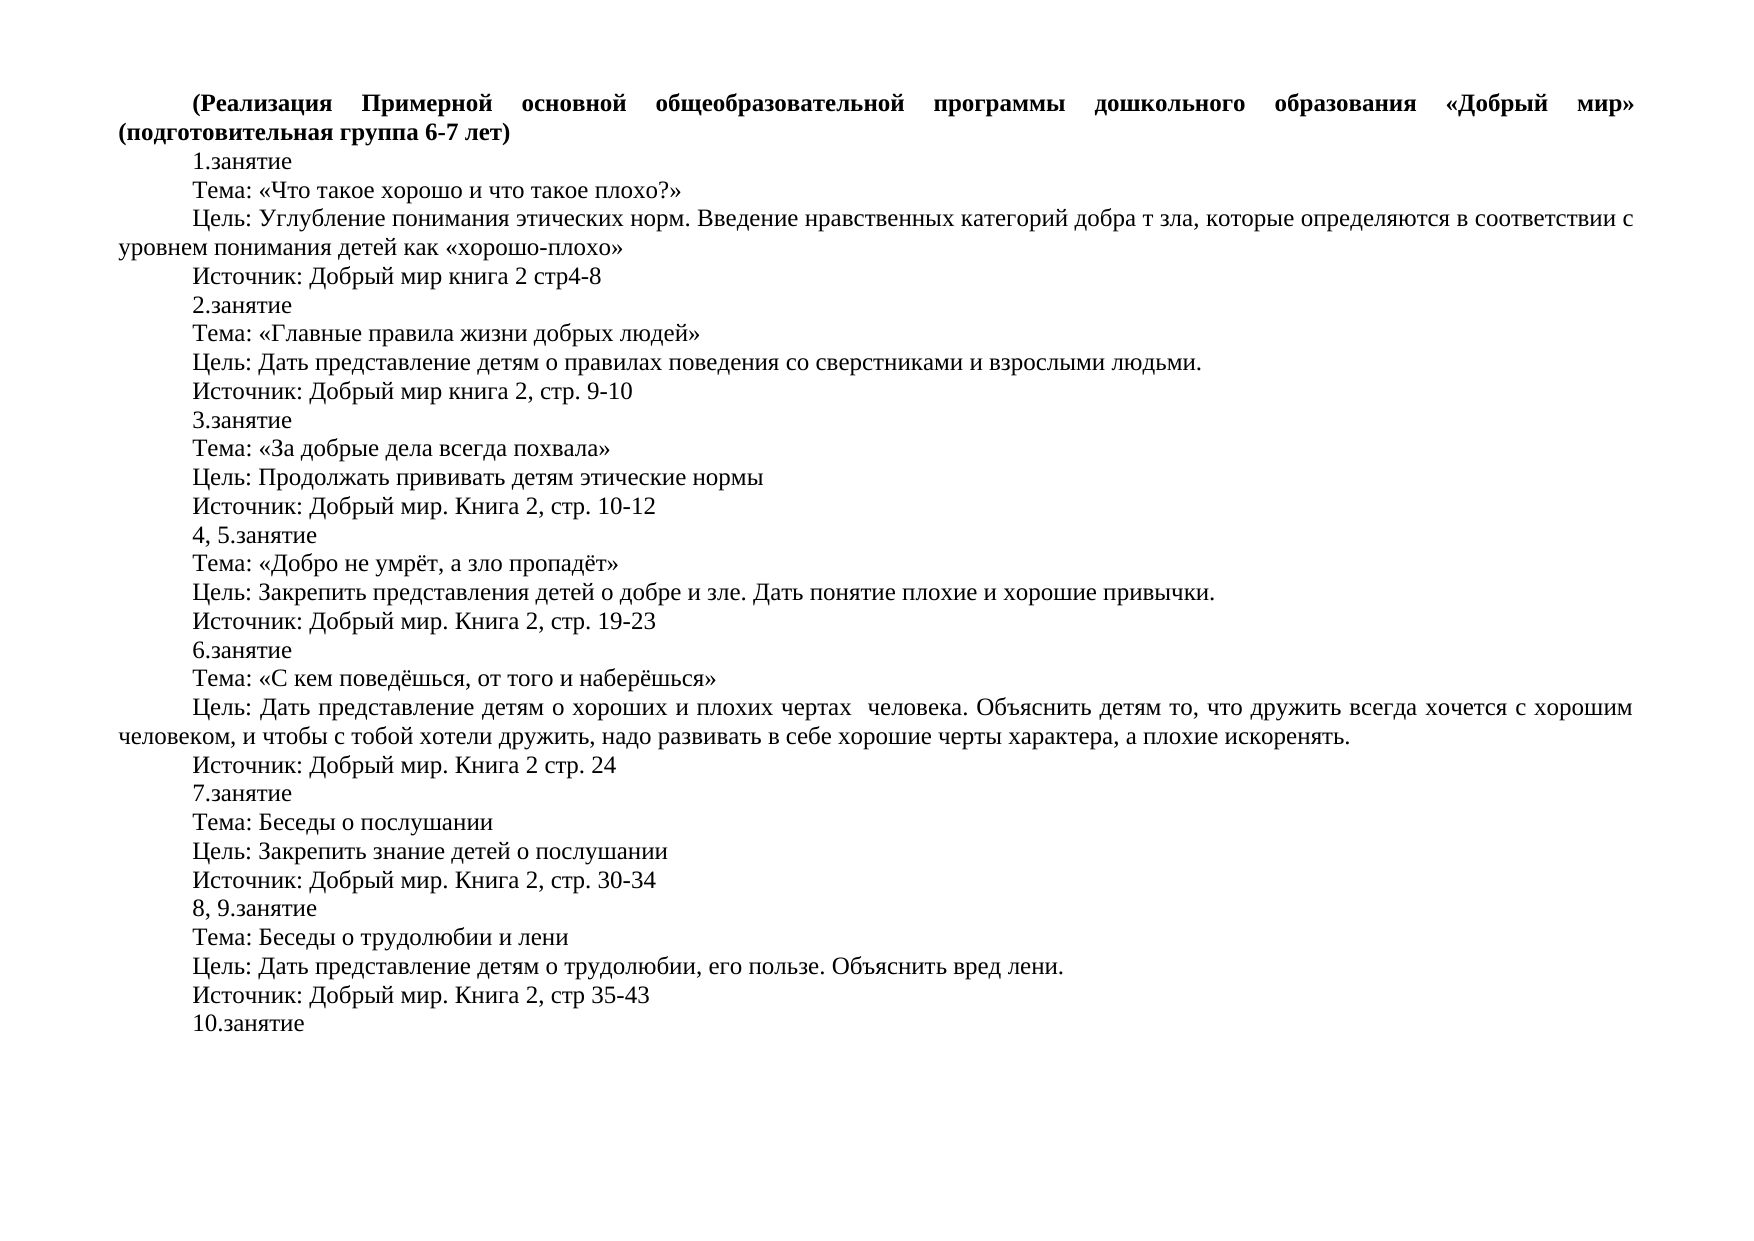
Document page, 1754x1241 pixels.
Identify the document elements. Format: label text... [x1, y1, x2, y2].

text Цель: Продолжать прививать детям этические нормы [118, 462, 1636, 491]
text Источник: Добрый мир. Книга 2 стр. 24 [118, 750, 1636, 778]
text 8, 9.занятие [118, 893, 1636, 922]
text Тема: «Добро не умрёт, а зло пропадёт» [118, 548, 1636, 577]
text Источник: Добрый мир. Книга 2, стр. 10-12 [118, 491, 1636, 520]
text 1.занятие [118, 146, 1636, 175]
text Источник: Добрый мир книга 2 стр4-8 [118, 261, 1636, 290]
text Цель: Углубление понимания этических норм. Введение нравственных категорий добра т зла, которые определяются в соответствии с уровнем понимания детей как «хорошо-плохо» [118, 203, 1636, 261]
text 6.занятие [118, 635, 1636, 663]
text (Реализация Примерной основной общеобразовательной программы дошкольного образования «Добрый мир» (подготовительная группа 6-7 лет) [118, 88, 1636, 146]
text 4, 5.занятие [118, 520, 1636, 548]
text Цель: Дать представление детям о хороших и плохих чертах человека. Объяснить детям то, что дружить всегда хочется с хорошим человеком, и чтобы с тобой хотели дружить, надо развивать в себе хорошие черты характера, а плохие искоренять. [118, 692, 1636, 750]
text Цель: Закрепить представления детей о добре и зле. Дать понятие плохие и хорошие привычки. [118, 577, 1636, 606]
text Источник: Добрый мир. Книга 2, стр. 30-34 [118, 865, 1636, 893]
text 2.занятие [118, 290, 1636, 318]
text Источник: Добрый мир. Книга 2, стр. 19-23 [118, 606, 1636, 635]
text 7.занятие [118, 778, 1636, 807]
text Источник: Добрый мир. Книга 2, стр 35-43 [118, 980, 1636, 1008]
text Тема: «Что такое хорошо и что такое плохо?» [118, 175, 1636, 203]
text Тема: Беседы о трудолюбии и лени [118, 922, 1636, 951]
text 10.занятие [118, 1008, 1636, 1037]
text 3.занятие [118, 405, 1636, 433]
text Тема: «С кем поведёшься, от того и наберёшься» [118, 663, 1636, 692]
text Источник: Добрый мир книга 2, стр. 9-10 [118, 376, 1636, 405]
text Тема: Беседы о послушании [118, 807, 1636, 836]
text Цель: Дать представление детям о трудолюбии, его пользе. Объяснить вред лени. [118, 951, 1636, 980]
text Тема: «Главные правила жизни добрых людей» [118, 318, 1636, 347]
text Тема: «За добрые дела всегда похвала» [118, 433, 1636, 462]
text Цель: Дать представление детям о правилах поведения со сверстниками и взрослыми людьми. [118, 347, 1636, 376]
text Цель: Закрепить знание детей о послушании [118, 836, 1636, 865]
